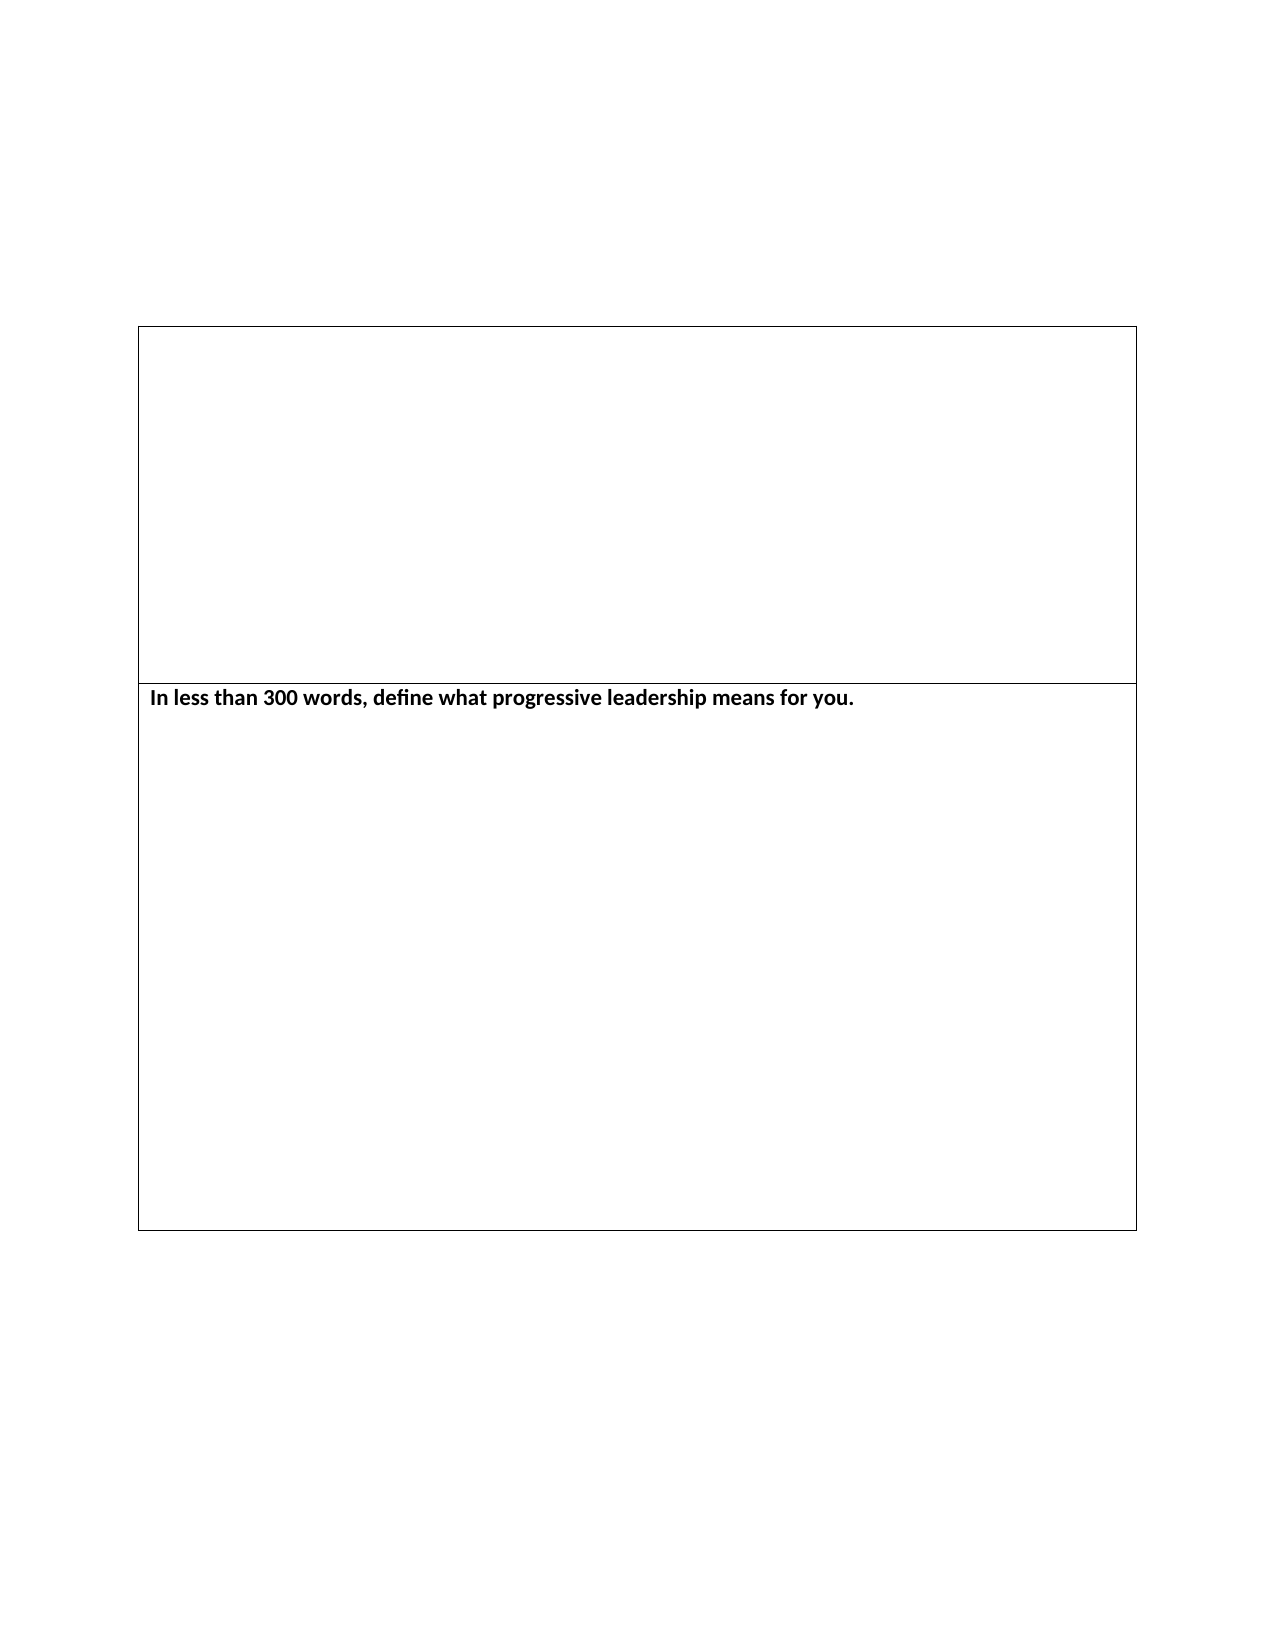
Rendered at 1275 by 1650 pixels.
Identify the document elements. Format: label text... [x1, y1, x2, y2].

table_cell In less than 300 words, define what progressive leadership means for you. [139, 684, 1136, 1230]
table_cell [139, 327, 1136, 682]
